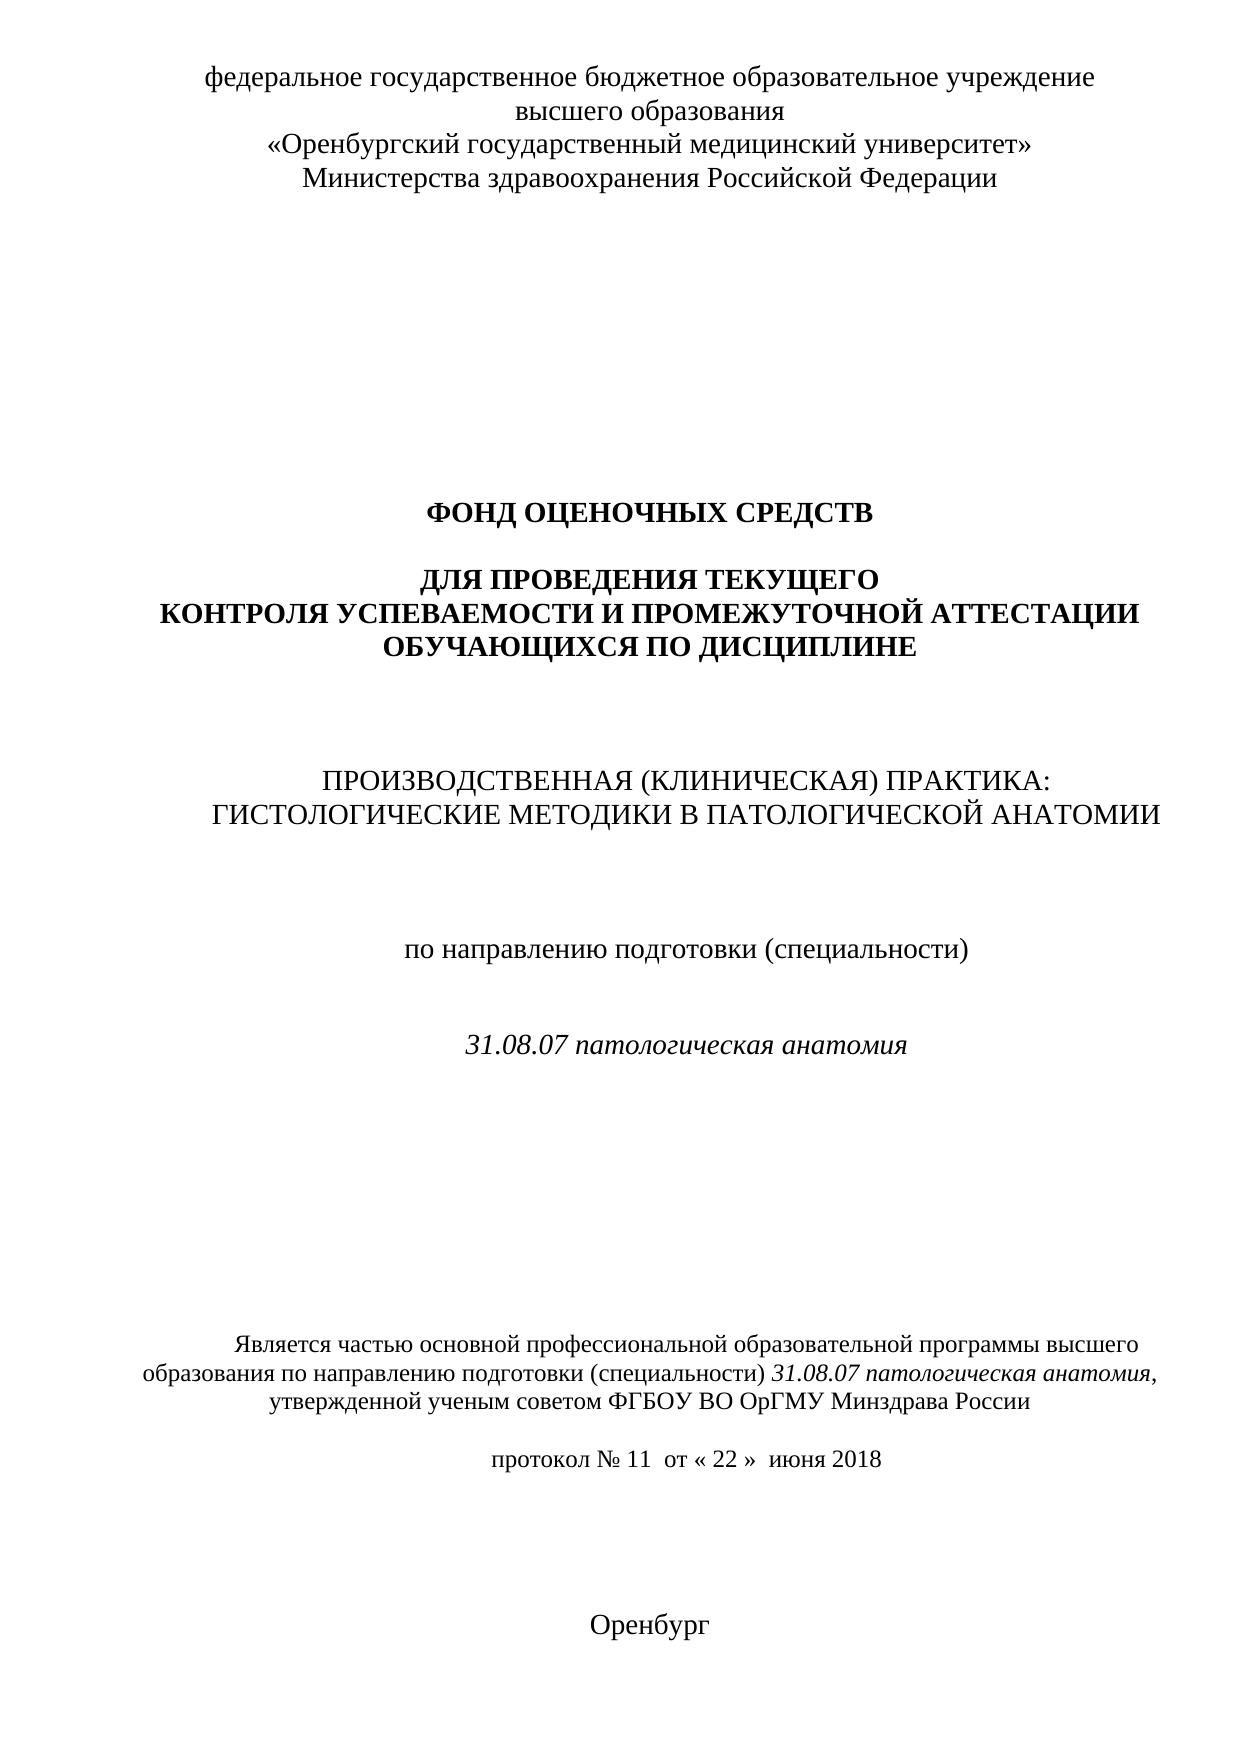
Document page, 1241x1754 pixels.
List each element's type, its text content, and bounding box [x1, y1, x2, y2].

text высшего образования [118, 93, 1181, 126]
text «Оренбургский государственный медицинский университет» [118, 126, 1181, 160]
text Является частью основной профессиональной образовательной программы высшего образования по направлению подготовки (специальности) 31.08.07 патологическая анатомия, утвержденной ученым советом ФГБОУ ВО ОрГМУ Минздрава России [118, 1329, 1181, 1415]
text КОНТРОЛЯ УСПЕВАЕМОСТИ И ПРОМЕЖУТОЧНОЙ АТТЕСТАЦИИ [118, 596, 1181, 629]
text федеральное государственное бюджетное образовательное учреждение [118, 59, 1181, 93]
text протокол № 11 от « 22 » июня 2018 [118, 1444, 1181, 1473]
text Министерства здравоохранения Российской Федерации [118, 160, 1181, 193]
text ОБУЧАЮЩИХСЯ ПО ДИСЦИПЛИНЕ [118, 629, 1181, 663]
text ФОНД ОЦЕНОЧНЫХ СРЕДСТВ [118, 495, 1181, 529]
text ДЛЯ ПРОВЕДЕНИЯ ТЕКУЩЕГО [118, 562, 1181, 596]
text ГИСТОЛОГИЧЕСКИЕ МЕТОДИКИ В ПАТОЛОГИЧЕСКОЙ АНАТОМИИ [118, 797, 1181, 831]
text 31.08.07 патологическая анатомия [118, 1027, 1181, 1061]
text по направлению подготовки (специальности) [118, 931, 1181, 965]
text Оренбург [118, 1607, 1181, 1640]
text ПРОИЗВОДСТВЕННАЯ (КЛИНИЧЕСКАЯ) ПРАКТИКА: [118, 763, 1181, 797]
